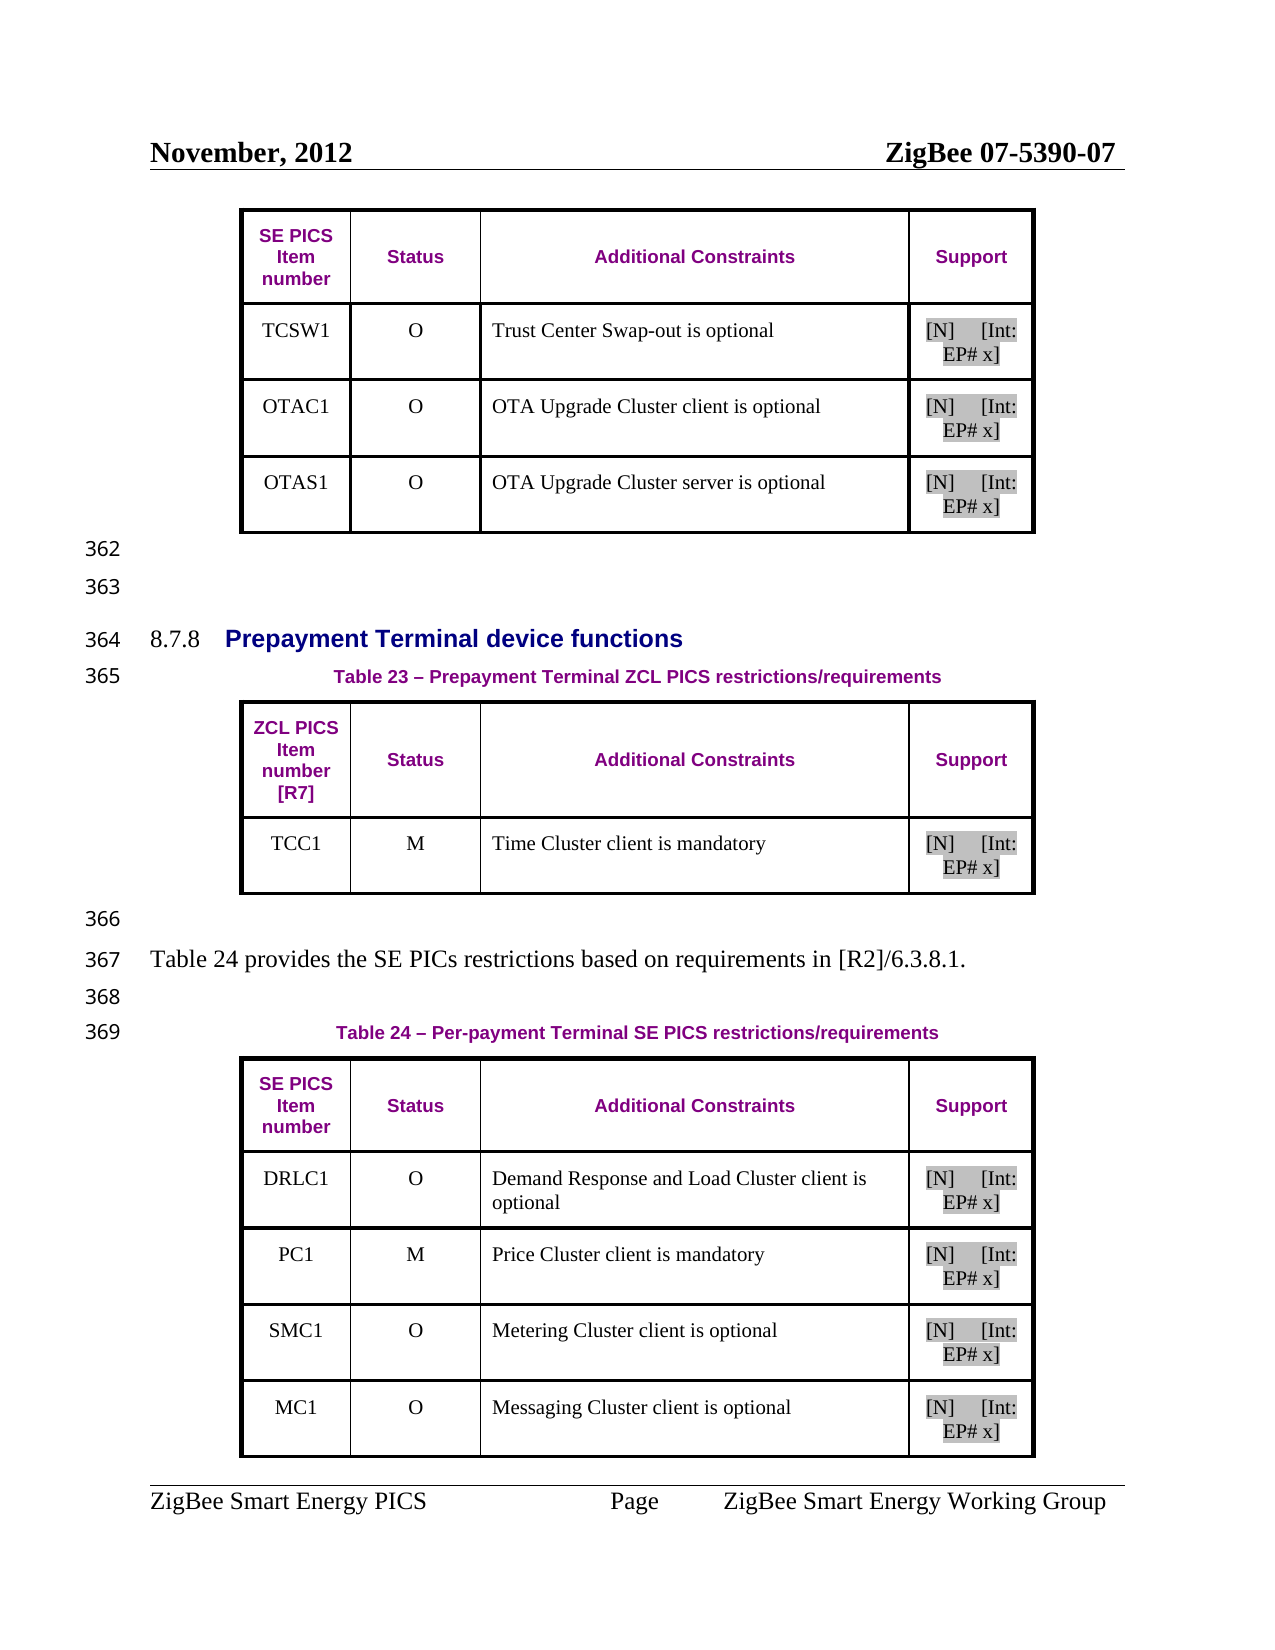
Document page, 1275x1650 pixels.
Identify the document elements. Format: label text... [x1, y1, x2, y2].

table_cell OTAC1 [244, 381, 349, 454]
table_cell SMC1 [244, 1306, 350, 1379]
table_cell Swap-out is optional [482, 305, 907, 378]
table_cell PC1 [244, 1230, 350, 1303]
table_cell [N] [Int: EP# x] [911, 381, 1031, 454]
table_cell O [352, 458, 479, 531]
subtitle Prepayment Terminal device functions [150, 624, 1125, 653]
table_cell OTA Upgrade Cluster client is optional [482, 381, 907, 454]
table_cell M [351, 819, 480, 892]
table_cell OTAS1 [244, 458, 349, 531]
table_cell O [351, 1153, 480, 1226]
table_header Support [910, 212, 1031, 302]
table_header Additional Constraints [481, 1061, 908, 1150]
table_header Status [351, 704, 480, 816]
text Table 24 provides the SE PICs restrictions based on requirements in [R2]/6.3.8.1. [150, 944, 1125, 973]
table_cell O [351, 1306, 480, 1379]
table_cell Price Cluster client is mandatory [481, 1230, 908, 1303]
table_cell [N] [Int: EP# x] [910, 1382, 1031, 1455]
table_cell DRLC1 [244, 1153, 350, 1226]
table_cell [N] [Int: EP# x] [910, 1306, 1031, 1379]
table_cell O [352, 305, 479, 378]
table_cell TCSW1 [244, 305, 349, 378]
text Table 23 – Prepayment Terminal ZCL PICS restrictions/requirements [150, 666, 1125, 687]
table_header Status [351, 212, 480, 302]
table_header ZCL PICS Item number [R7] [244, 704, 350, 816]
table_cell [N] [Int: EP# x] [910, 1153, 1031, 1226]
table_cell Messaging Cluster client is optional [481, 1382, 908, 1455]
table_cell O [351, 1382, 480, 1455]
table_cell MC1 [244, 1382, 350, 1455]
table_cell M [351, 1230, 480, 1303]
table_cell [N] [Int: EP# x] [911, 458, 1031, 531]
table_header SE PICS Item number [244, 1061, 350, 1150]
table_cell Metering Cluster client is optional [481, 1306, 908, 1379]
table_header SE PICS Item number [244, 212, 350, 302]
table_cell O [352, 381, 479, 454]
table_cell TCC1 [244, 819, 350, 892]
table_header Additional Constraints [481, 212, 908, 302]
table_cell Demand Response and Load Cluster client is optional [481, 1153, 908, 1226]
table_header Status [351, 1061, 480, 1150]
table_header Additional Constraints [481, 704, 908, 816]
table_header Support [910, 704, 1031, 816]
table_header Support [910, 1061, 1031, 1150]
table_cell [N] [Int: EP# x] [910, 1230, 1031, 1303]
text Table 24 – Per-payment Terminal SE PICS restrictions/requirements [150, 1022, 1125, 1043]
table_cell Time Cluster client is mandatory [481, 819, 908, 892]
table_cell [N] [Int: EP# x] [911, 305, 1031, 378]
table_cell OTA Upgrade Cluster server is optional [482, 458, 907, 531]
table_cell [N] [Int: EP# x] [910, 819, 1031, 892]
